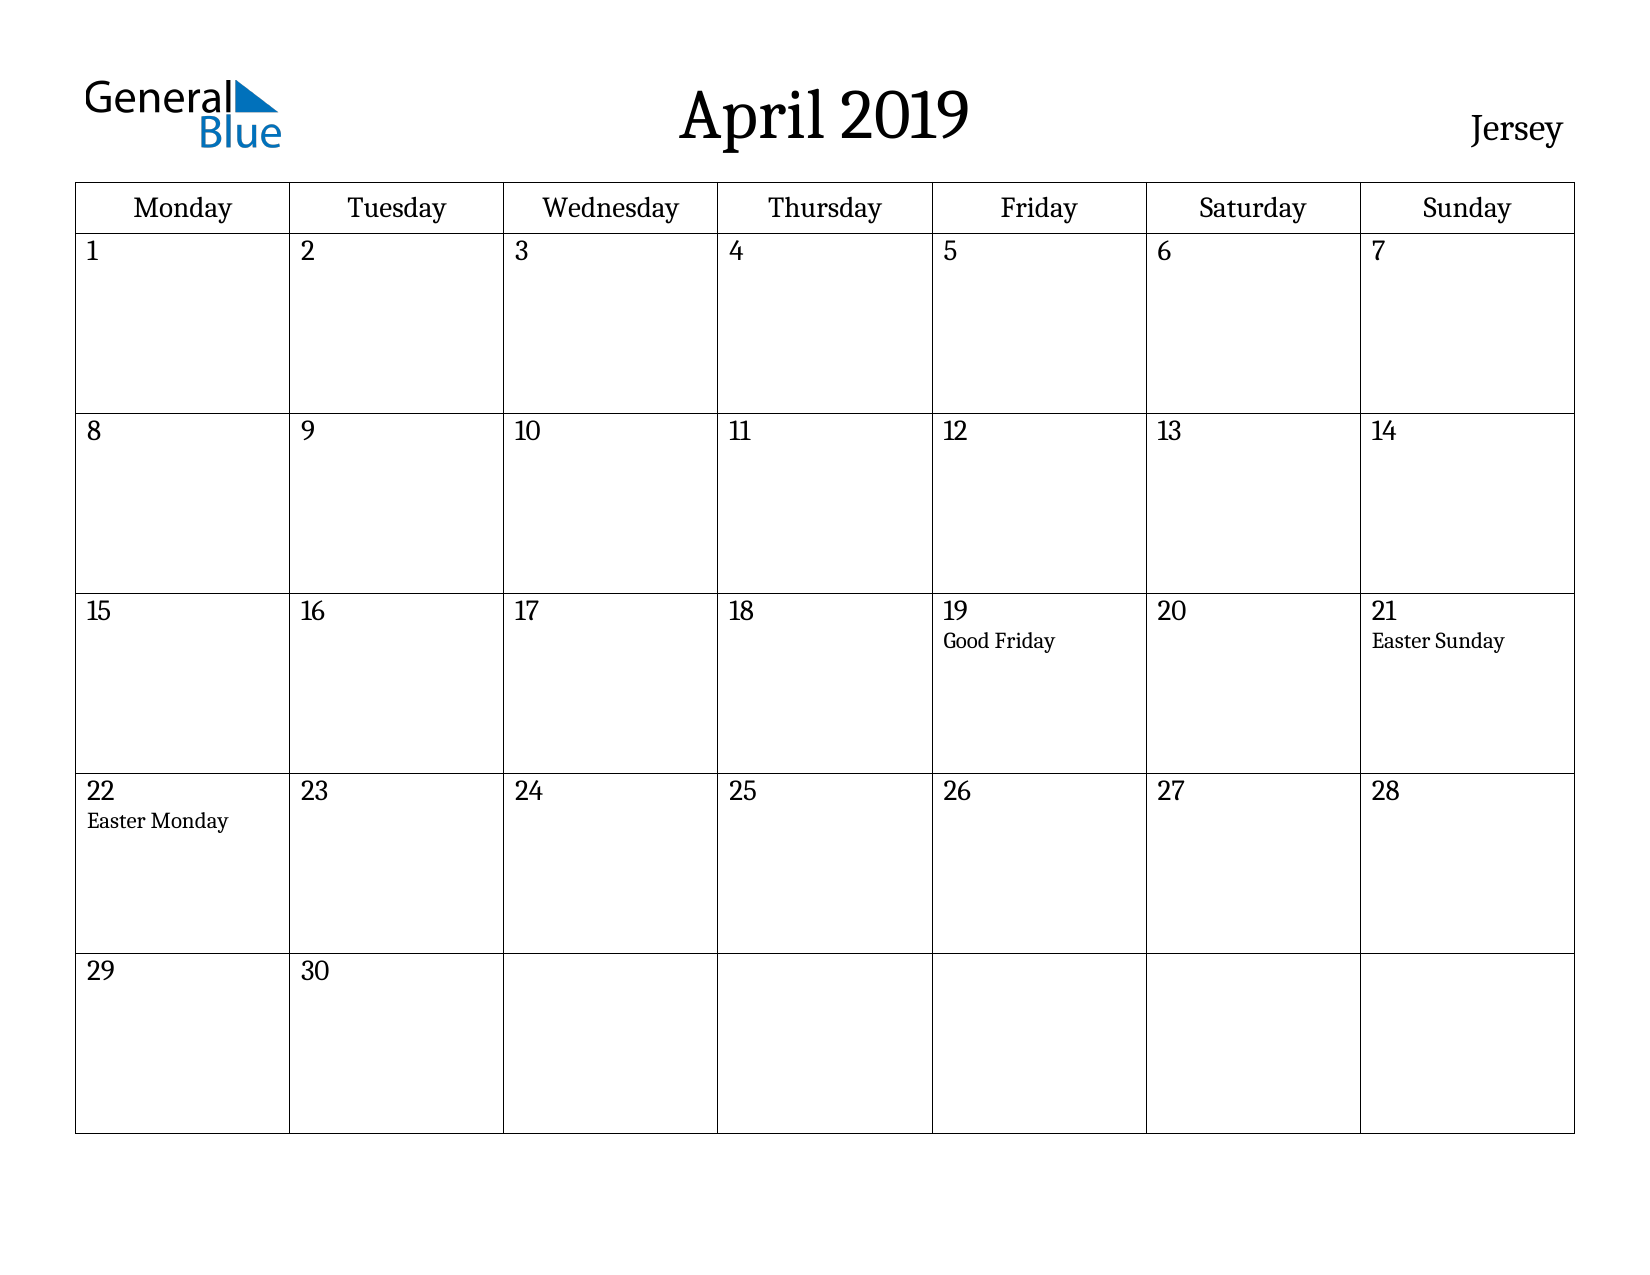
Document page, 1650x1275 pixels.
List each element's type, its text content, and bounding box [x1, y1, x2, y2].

table_cell [290, 267, 503, 413]
table_header [76, 75, 503, 182]
table_cell [933, 808, 1146, 953]
table_header April 2019 [504, 75, 1146, 182]
table_cell 15 [76, 594, 289, 627]
table_cell 18 [718, 594, 932, 627]
table_cell [1361, 448, 1574, 593]
table_cell [1147, 267, 1360, 413]
table_cell [1361, 808, 1574, 953]
table_cell [290, 627, 503, 773]
table_cell Sunday [1361, 183, 1574, 233]
table_cell 10 [504, 414, 717, 447]
table_cell 22 [76, 774, 289, 807]
table_cell 5 [933, 234, 1146, 267]
table_cell [1361, 267, 1574, 413]
table_cell [718, 448, 932, 593]
table_cell 27 [1147, 774, 1360, 807]
table_cell [504, 267, 717, 413]
table_cell 25 [718, 774, 932, 807]
table_cell 6 [1147, 234, 1360, 267]
table_cell 11 [718, 414, 932, 447]
table_cell [504, 627, 717, 773]
table_cell 19 [933, 594, 1146, 627]
table_cell [76, 448, 289, 593]
table_cell 7 [1361, 234, 1574, 267]
table_cell [1147, 954, 1360, 987]
table_cell 13 [1147, 414, 1360, 447]
table_cell [933, 448, 1146, 593]
table_cell Easter Monday [76, 808, 289, 953]
table_cell [290, 808, 503, 953]
table_cell [290, 988, 503, 1133]
table_cell 4 [718, 234, 932, 267]
table_cell [1147, 808, 1360, 953]
table_cell [718, 954, 932, 987]
table_cell 2 [290, 234, 503, 267]
table_cell [76, 988, 289, 1133]
table_cell [718, 267, 932, 413]
table_cell [718, 808, 932, 953]
table_cell 20 [1147, 594, 1360, 627]
table_cell [1361, 988, 1574, 1133]
table_cell Wednesday [504, 183, 717, 233]
table_header Jersey [1146, 75, 1574, 182]
table_cell 16 [290, 594, 503, 627]
table_cell 1 [76, 234, 289, 267]
table_cell [1147, 448, 1360, 593]
table_cell Tuesday [290, 183, 503, 233]
table_cell [1147, 627, 1360, 773]
table_cell 24 [504, 774, 717, 807]
table_cell [718, 988, 932, 1133]
table_cell 23 [290, 774, 503, 807]
table_cell 29 [76, 954, 289, 987]
table_cell 17 [504, 594, 717, 627]
table_cell [933, 954, 1146, 987]
table_cell [1147, 988, 1360, 1133]
table_cell [76, 267, 289, 413]
table_cell Good Friday [933, 627, 1146, 773]
table_cell Thursday [718, 183, 932, 233]
table_cell [718, 627, 932, 773]
table_cell [504, 808, 717, 953]
picture [86, 80, 281, 148]
table_cell [1361, 954, 1574, 987]
table_cell 9 [290, 414, 503, 447]
table_cell 30 [290, 954, 503, 987]
table_cell 28 [1361, 774, 1574, 807]
table_cell [504, 954, 717, 987]
table_cell 14 [1361, 414, 1574, 447]
table_cell [933, 988, 1146, 1133]
table_cell [933, 267, 1146, 413]
table_cell [76, 627, 289, 773]
table_cell [290, 448, 503, 593]
table_cell Friday [933, 183, 1146, 233]
table_cell Easter Sunday [1361, 627, 1574, 773]
table_cell Monday [76, 183, 289, 233]
table_cell Saturday [1147, 183, 1360, 233]
table_cell 26 [933, 774, 1146, 807]
table_cell [504, 448, 717, 593]
table_cell [504, 988, 717, 1133]
table_cell 21 [1361, 594, 1574, 627]
table_cell 8 [76, 414, 289, 447]
table_cell 3 [504, 234, 717, 267]
table_cell 12 [933, 414, 1146, 447]
